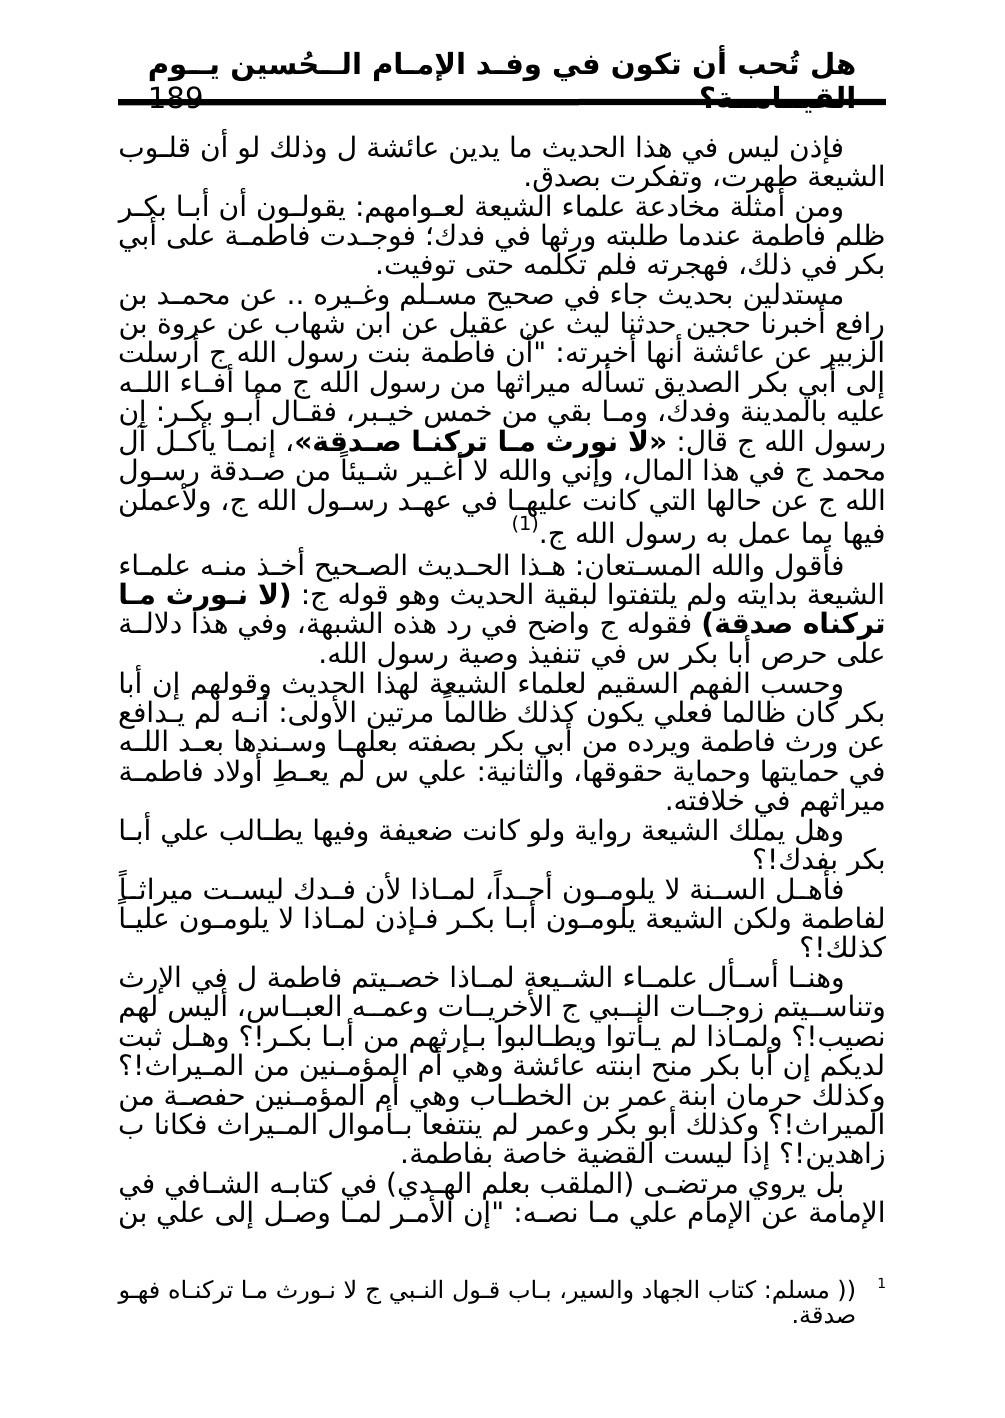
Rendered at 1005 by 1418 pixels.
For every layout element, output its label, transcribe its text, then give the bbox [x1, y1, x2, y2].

text مستدلين بحديث جاء في صحيح مسلم وغيره .. عن ‏محمد بن رافع أخبرنا حجين حدثنا ليث عن عقيل ‏عن ‏ابن شهاب ‏عن ‏عروة بن الزبير ‏عن ‏عائشة ‏أنها أخبرته: ‏"أن ‏فاطمة بنت رسول الله ج ‏أرسلت إلى ‏أبي بكر الصديق ‏تسأله ميراثها من رسول الله ج ‏مما ‏أفاء ‏الله عليه ‏بالمدينة ‏وفدك، ‏وما بقي من ‏خمس ‏خيبر، ‏‏فقال ‏أبو بكر: ‏إن رسول الله ج ‏قال: «‏لا نورث ما تركنا صدقة»، إنما يأكل آل ‏محمد ج ‏في هذا المال، وإني والله لا أغير شيئاً من صدقة رسول الله ج ‏عن حالها التي كانت عليها في عهد رسول الله ج، ‏ولأعملن فيها بما عمل به رسول الله ج.() [118, 281, 886, 552]
text ومن أمثلة مخادعة علماء الشيعة لعوامهم: يقولون أن ‏أبا بكر ظلم فاطمة عندما طلبته ورثها في فدك؛ ‏فوجدت ‏فاطمة ‏على ‏أبي بكر ‏في ذلك، فهجرته فلم تكلمه حتى توفيت. [118, 193, 886, 281]
text وهنا أسأل علماء الشيعة لماذا خصيتم فاطمة ل في الإرث وتناسيتم زوجات النبي ج الأخريات وعمه العباس، أليس لهم نصيب!؟ ولماذا لم يأتوا ويطالبوا بإرثهم من أبا بكر!؟ وهل ثبت لديكم إن أبا بكر منح ابنته عائشة وهي أم المؤمنين من الميراث!؟ وكذلك حرمان ابنة عمر بن الخطاب وهي أم المؤمنين حفصة من الميراث!؟ وكذلك أبو بكر وعمر لم ينتفعا بأموال الميراث فكانا ب زاهدين!؟ إذا ليست القضية خاصة بفاطمة. [118, 964, 886, 1170]
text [118, 1170, 886, 1229]
text فأقول والله المستعان: هذا الحديث الصحيح أخذ منه علماء الشيعة بدايته ولم يلتفتوا لبقية الحديث وهو قوله ج: (لا نورث ما تركناه صدقة) فقوله ج واضح في رد هذه الشبهة، وفي هذا دلالة على حرص أبا بكر س في تنفيذ وصية رسول الله. [118, 552, 886, 670]
text فإذن ليس في هذا الحديث ما يدين عائشة ل وذلك لو أن قلوب الشيعة طهرت، وتفكرت بصدق. [118, 134, 886, 193]
text وهل يملك الشيعة رواية ولو كانت ضعيفة وفيها يطالب علي أبا بكر بفدك!؟ [118, 817, 886, 876]
text وحسب الفهم السقيم لعلماء الشيعة لهذا الحديث وقولهم إن أبا بكر كان ظالما فعلي يكون كذلك ظالماً مرتين الأولى: أنه لم يدافع عن ورث فاطمة ويرده من أبي بكر بصفته بعلها وسندها بعد الله في حمايتها وحماية حقوقها، والثانية: علي س لم يعطِ أولاد فاطمة ميراثهم في خلافته. [118, 670, 886, 817]
text فأهل السنة لا يلومون أحداً، لماذا لأن فدك ليست ميراثاً لفاطمة ولكن الشيعة يلومون أبا بكر فإذن لماذا لا يلومون علياً كذلك!؟ [118, 876, 886, 964]
